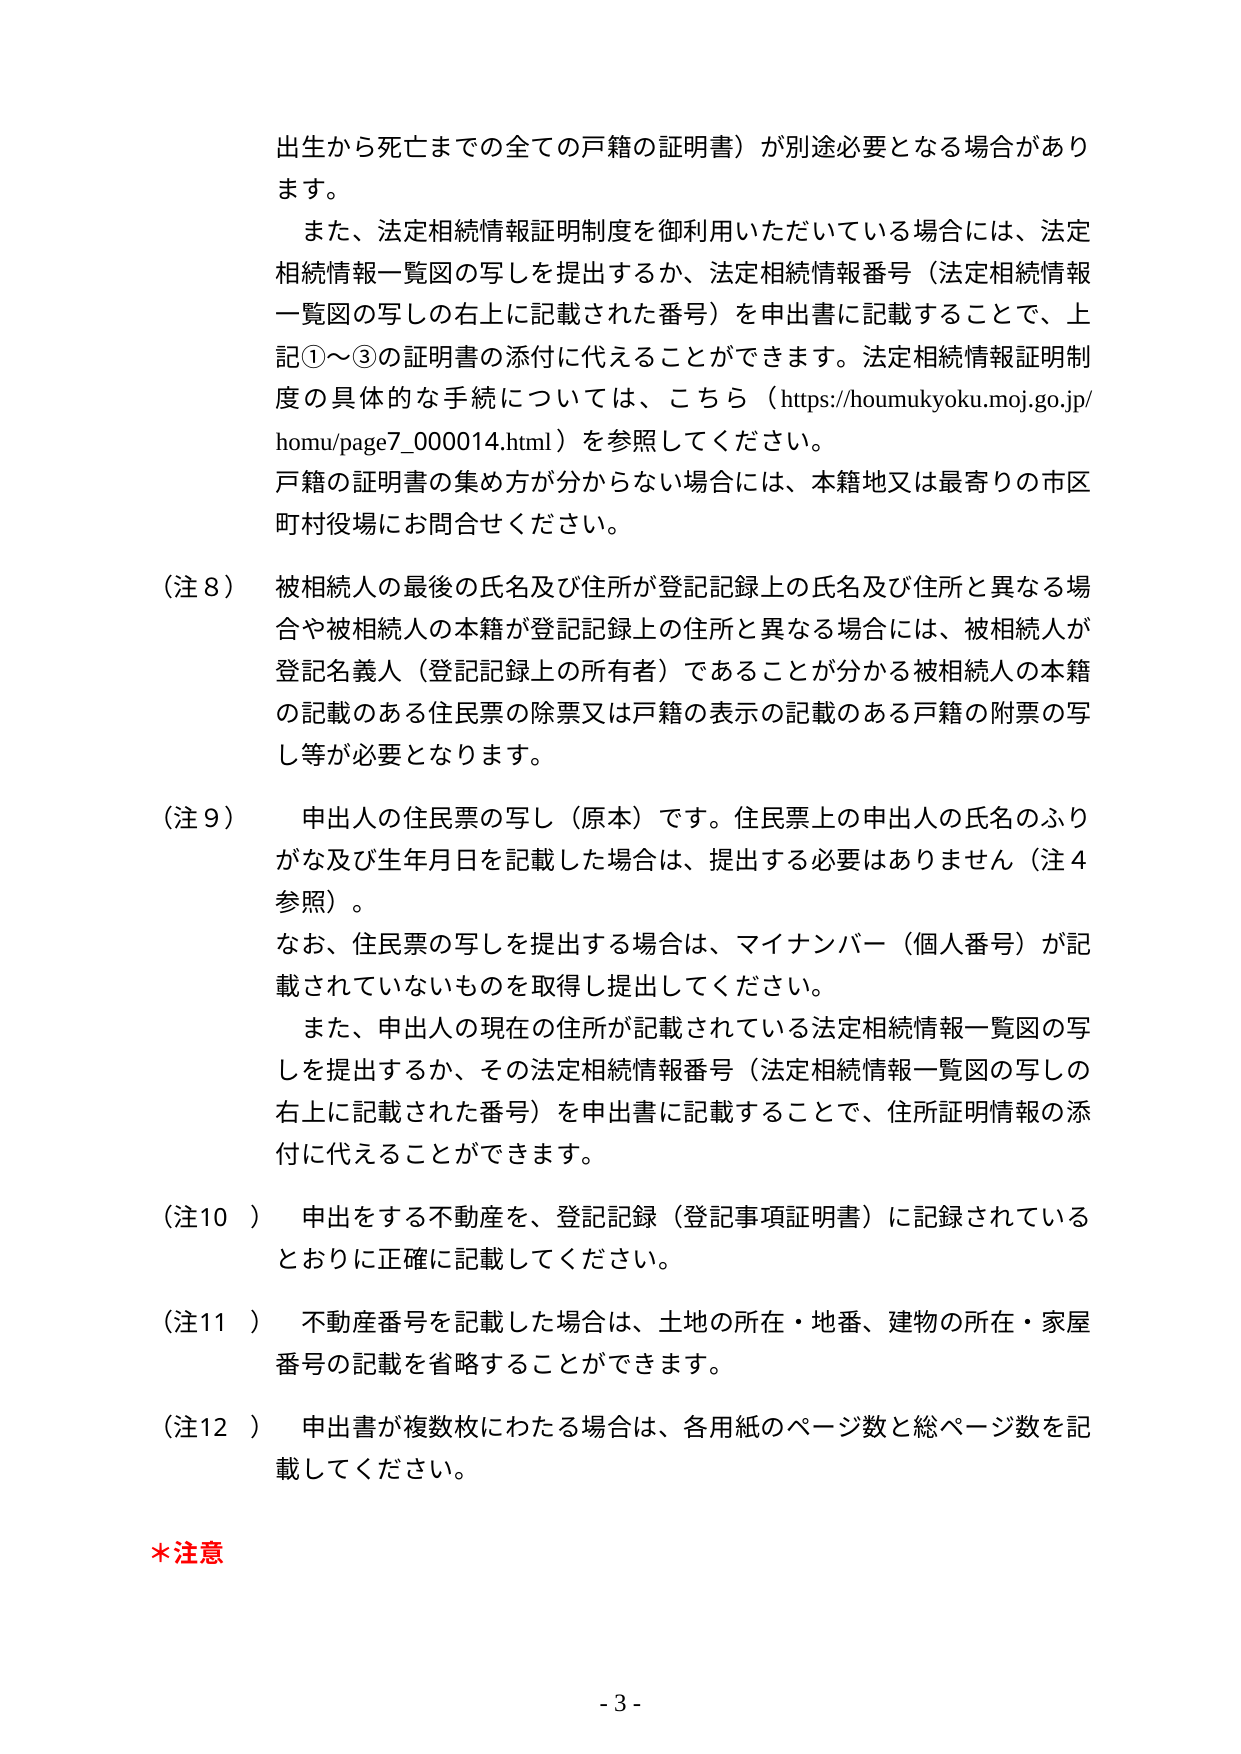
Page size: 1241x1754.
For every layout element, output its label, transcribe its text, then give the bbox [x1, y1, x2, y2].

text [250, 124, 1092, 208]
text ＊注意 [148, 1530, 1092, 1572]
text （注８） 被相続人の最後の氏名及び住所が登記記録上の氏名及び住所と異なる場合や被相続人の本籍が登記記録上の住所と異なる場合には、被相続人が登記名義人（登記記録上の所有者）であることが分かる被相続人の本籍の記載のある住民票の除票又は戸籍の表示の記載のある戸籍の附票の写し等が必要となります。 [148, 565, 1092, 775]
text （注11） 不動産番号を記載した場合は、土地の所在・地番、建物の所在・家屋番号の記載を省略することができます。 [148, 1299, 1092, 1383]
text なお、住民票の写しを提出する場合は、マイナンバー（個人番号）が記載されていないものを取得し提出してください。 [148, 922, 1092, 1006]
text （注９） 申出人の住民票の写し（原本）です。住民票上の申出人の氏名のふりがな及び生年月日を記載した場合は、提出する必要はありません（注４参照）。 [148, 796, 1092, 922]
text （注12） 申出書が複数枚にわたる場合は、各用紙のページ数と総ページ数を記載してください。 [148, 1404, 1092, 1488]
text また、法定相続情報証明制度を御利用いただいている場合には、法定相続情報一覧図の写しを提出するか、法定相続情報番号（法定相続情報一覧図の写しの右上に記載された番号）を申出書に記載することで、上記①～③の証明書の添付に代えることができます。法定相続情報証明制度の具体的な手続については、こちら（https://houmukyoku.moj.go.jp/homu/page7_000014.html）を参照してください。 [250, 208, 1092, 460]
text （注10） 申出をする不動産を、登記記録（登記事項証明書）に記録されているとおりに正確に記載してください。 [148, 1194, 1092, 1278]
text また、申出人の現在の住所が記載されている法定相続情報一覧図の写しを提出するか、その法定相続情報番号（法定相続情報一覧図の写しの右上に記載された番号）を申出書に記載することで、住所証明情報の添付に代えることができます。 [250, 1006, 1092, 1174]
text 戸籍の証明書の集め方が分からない場合には、本籍地又は最寄りの市区町村役場にお問合せください。 [148, 460, 1092, 544]
